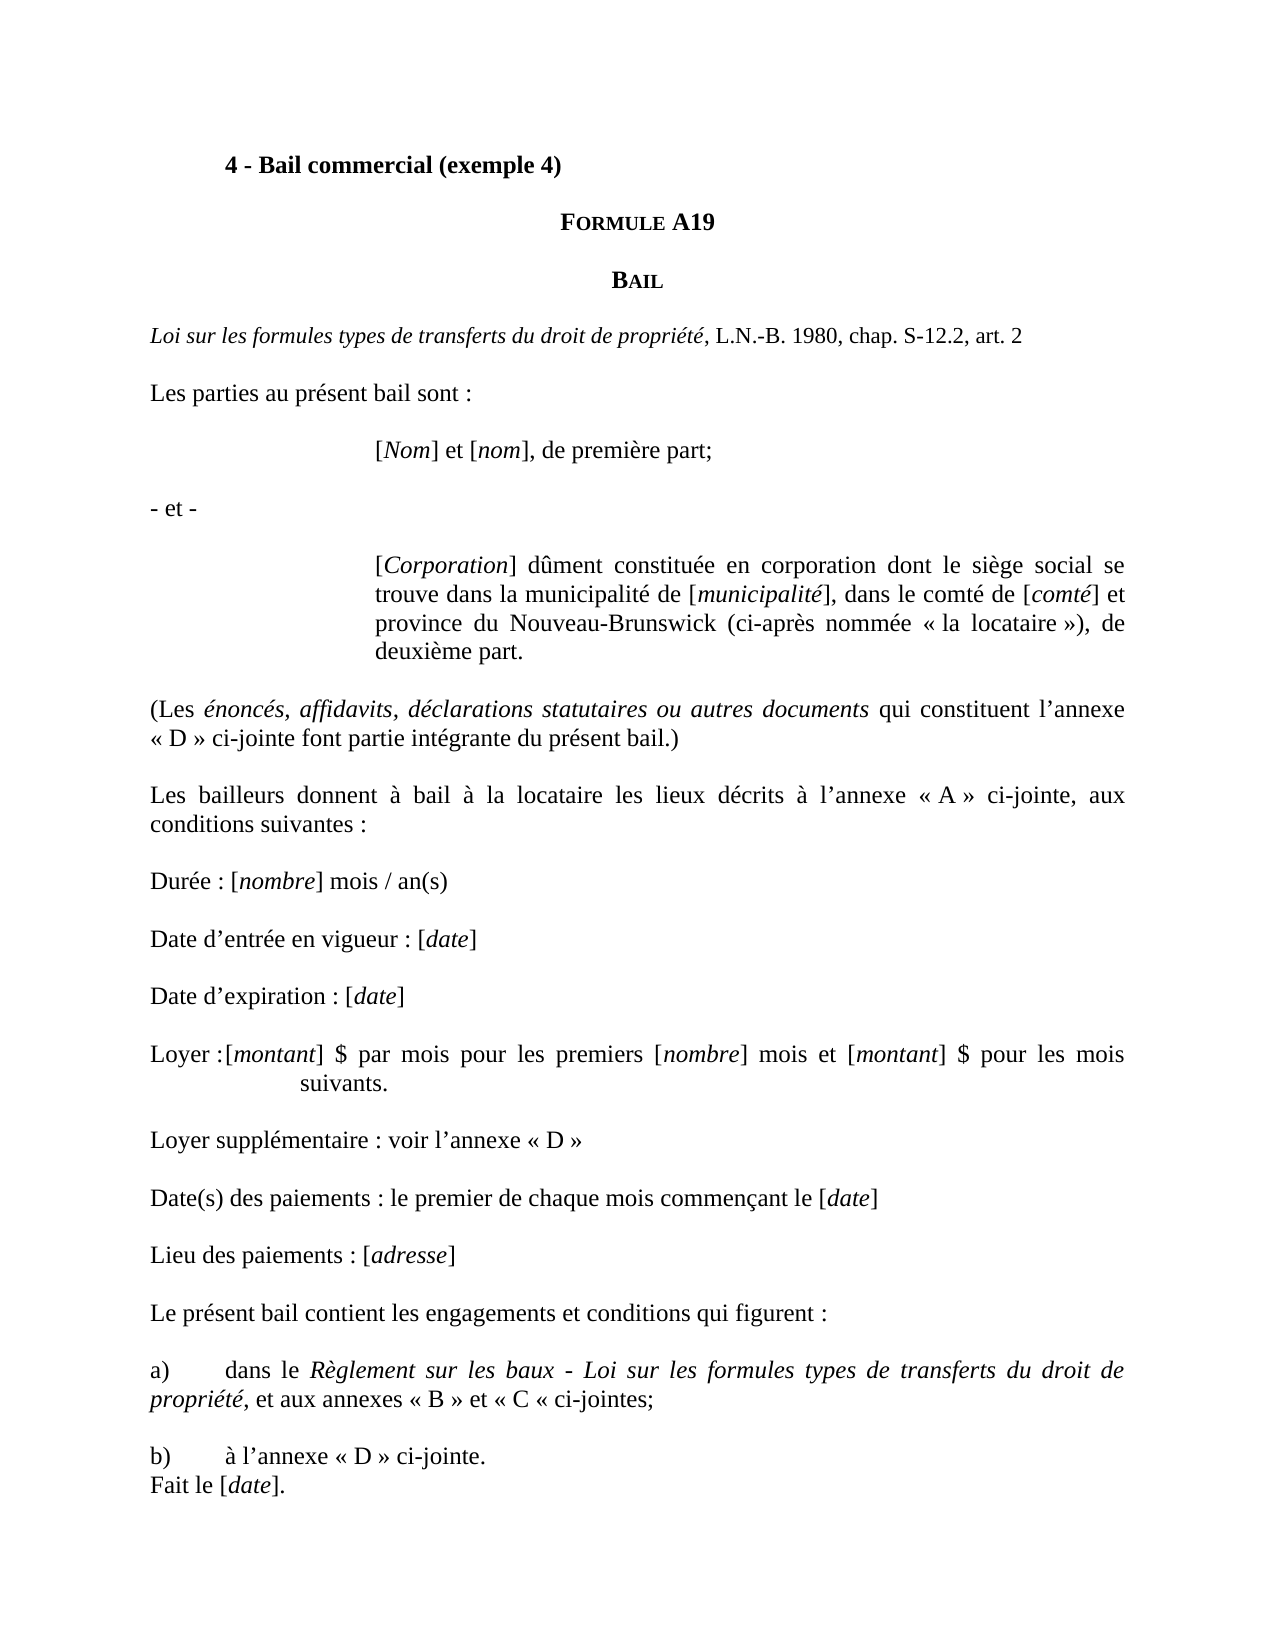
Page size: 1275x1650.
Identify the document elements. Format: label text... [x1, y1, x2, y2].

text [Nom] et [nom], de première part; [150, 435, 1125, 464]
text Loyer : [montant] $ par mois pour les premiers [nombre] mois et [montant] $ pour les mois suivants. [150, 1039, 1125, 1096]
text Bail [150, 265, 1125, 294]
text Durée : [nombre] mois / an(s) [150, 866, 1125, 895]
text Formule A19 [150, 207, 1125, 236]
text - et - [150, 493, 1125, 521]
text Loi sur les formules types de transferts du droit de propriété, L.N.-B. 1980, chap. S-12.2, art. 2 [150, 322, 1125, 349]
text 4 - Bail commercial (exemple 4) [225, 150, 1125, 179]
text Lieu des paiements : [adresse] [150, 1240, 1125, 1269]
text Date(s) des paiements : le premier de chaque mois commençant le [date] [150, 1183, 1125, 1211]
text b) à l’annexe « D » ci-jointe. [150, 1441, 1125, 1470]
text Le présent bail contient les engagements et conditions qui figurent : [150, 1298, 1125, 1326]
text Les bailleurs donnent à bail à la locataire les lieux décrits à l’annexe « A » ci-jointe, aux conditions suivantes : [150, 780, 1125, 838]
text [Corporation] dûment constituée en corporation dont le siège social se trouve dans la municipalité de [municipalité], dans le comté de [comté] et province du Nouveau-Brunswick (ci-après nommée « la locataire »), de deuxième part. [375, 550, 1125, 665]
text Fait le [date]. [150, 1470, 1125, 1499]
text Loyer supplémentaire : voir l’annexe « D » [150, 1125, 1125, 1154]
text (Les énoncés, affidavits, déclarations statutaires ou autres documents qui constituent l’annexe « D » ci-jointe font partie intégrante du présent bail.) [150, 694, 1125, 751]
text Les parties au présent bail sont : [150, 378, 1125, 406]
text Date d’expiration : [date] [150, 981, 1125, 1010]
text a) dans le Règlement sur les baux - Loi sur les formules types de transferts du droit de propriété, et aux annexes « B » et « C « ci-jointes; [150, 1355, 1125, 1413]
text Date d’entrée en vigueur : [date] [150, 924, 1125, 953]
